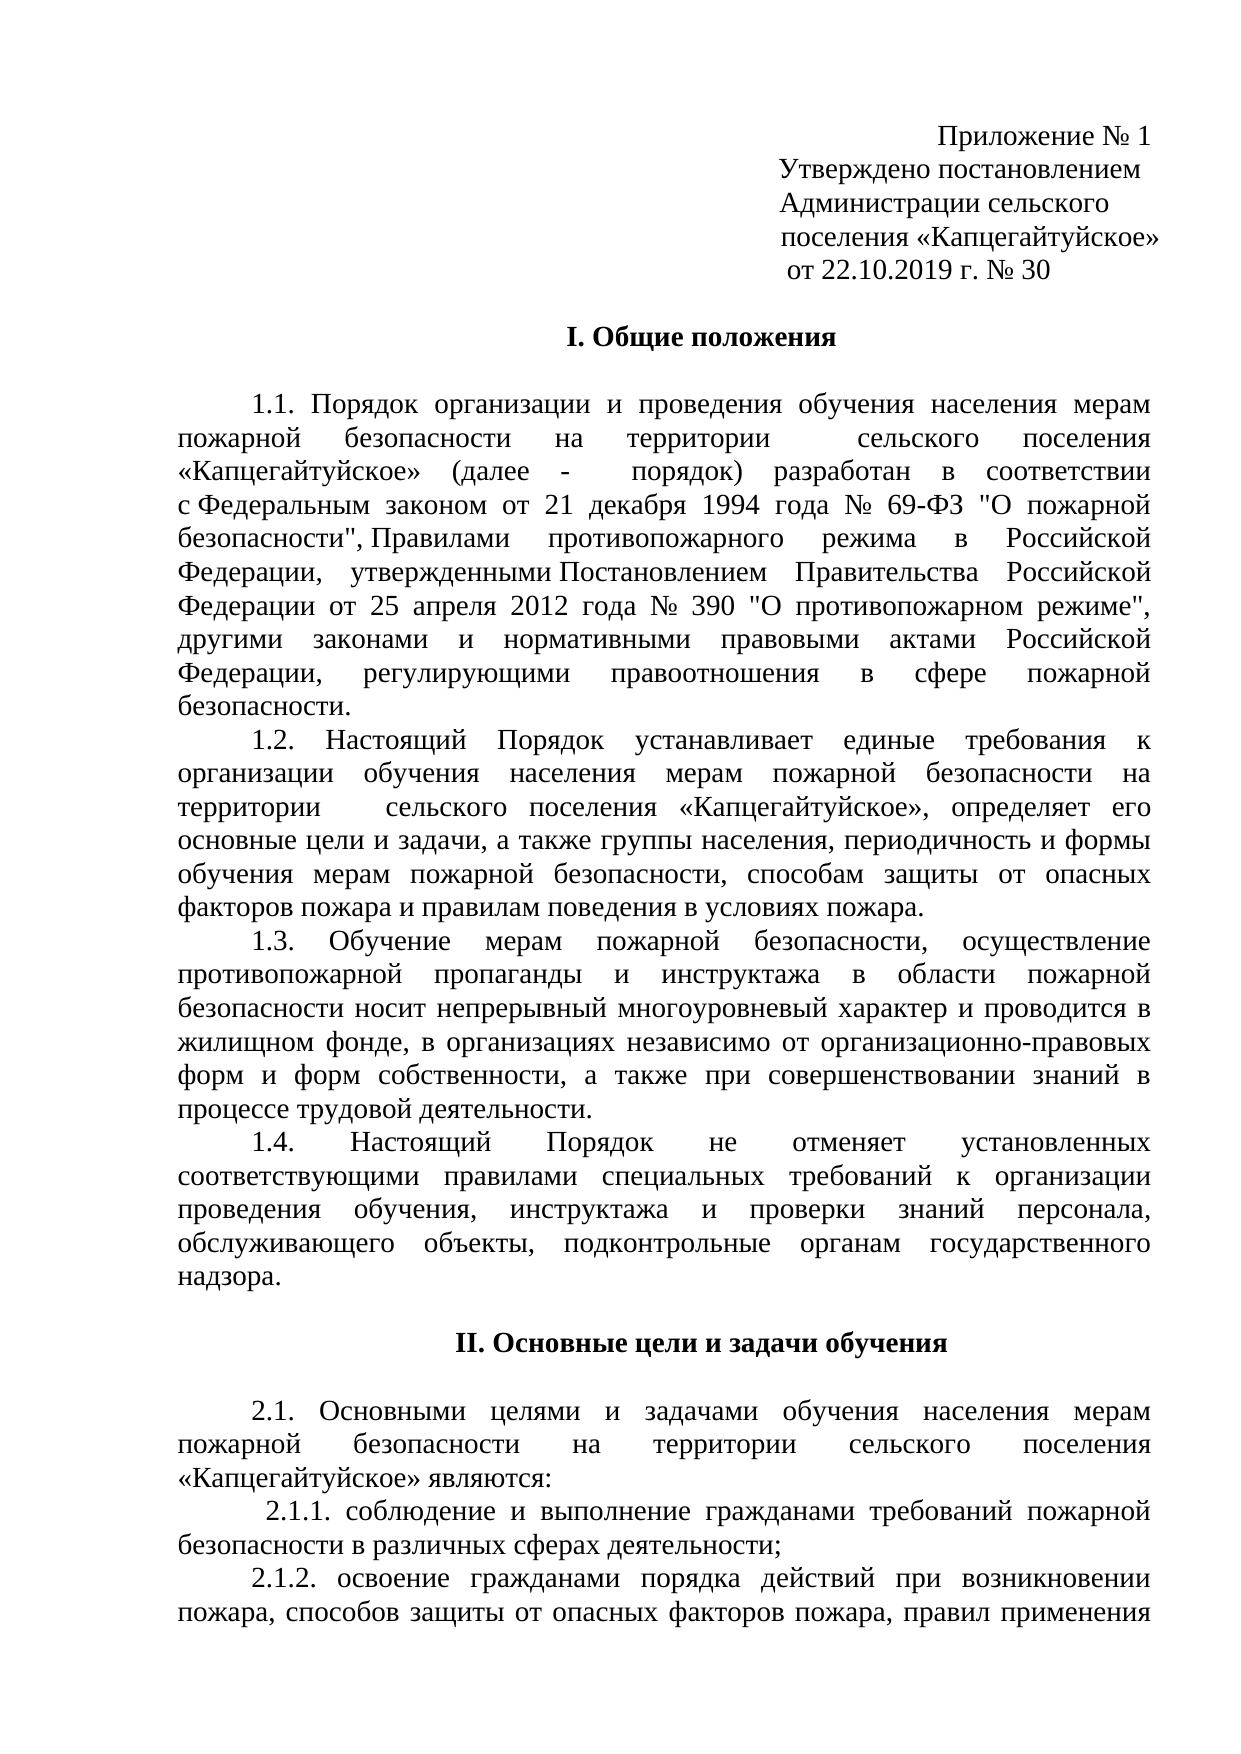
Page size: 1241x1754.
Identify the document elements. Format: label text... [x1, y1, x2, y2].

text 1.4. Настоящий Порядок не отменяет установленных соответствующими правилами специальных требований к организации проведения обучения, инструктажа и проверки знаний персонала, обслуживающего объекты, подконтрольные органам государственного надзора. [177, 1124, 1152, 1292]
text 1.2. Настоящий Порядок устанавливает единые требования к организации обучения населения мерам пожарной безопасности на территории сельского поселения «Капцегайтуйское», определяет его основные цели и задачи, а также группы населения, периодичность и формы обучения мерам пожарной безопасности, способам защиты от опасных факторов пожара и правилам поведения в условиях пожара. [177, 722, 1152, 923]
text 2.1.1. соблюдение и выполнение гражданами требований пожарной безопасности в различных сферах деятельности; [177, 1493, 1152, 1560]
text Приложение № 1 [177, 118, 1152, 152]
text II. Основные цели и задачи обучения [177, 1326, 1152, 1359]
text Администрации сельского [546, 185, 1152, 219]
text поселения «Капцегайтуйское» [620, 219, 1196, 252]
text 1.3. Обучение мерам пожарной безопасности, осуществление противопожарной пропаганды и инструктажа в области пожарной безопасности носит непрерывный многоуровневый характер и проводится в жилищном фонде, в организациях независимо от организационно-правовых форм и форм собственности, а также при совершенствовании знаний в процессе трудовой деятельности. [177, 923, 1152, 1124]
text от 22.10.2019 г. № 30 [620, 252, 1152, 286]
text 1.1. Порядок организации и проведения обучения населения мерам пожарной безопасности на территории сельского поселения «Капцегайтуйское» (далее - порядок) разработан в соответствии с Федеральным законом от 21 декабря 1994 года № 69-ФЗ "О пожарной безопасности", Правилами противопожарного режима в Российской Федерации, утвержденными Постановлением Правительства Российской Федерации от 25 апреля 2012 года № 390 "О противопожарном режиме", другими законами и нормативными правовыми актами Российской Федерации, регулирующими правоотношения в сфере пожарной безопасности. [177, 386, 1152, 722]
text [177, 1560, 1152, 1627]
text I. Общие положения [177, 319, 1152, 353]
text Утверждено постановлением [177, 152, 1152, 185]
text 2.1. Основными целями и задачами обучения населения мерам пожарной безопасности на территории сельского поселения «Капцегайтуйское» являются: [177, 1393, 1152, 1493]
